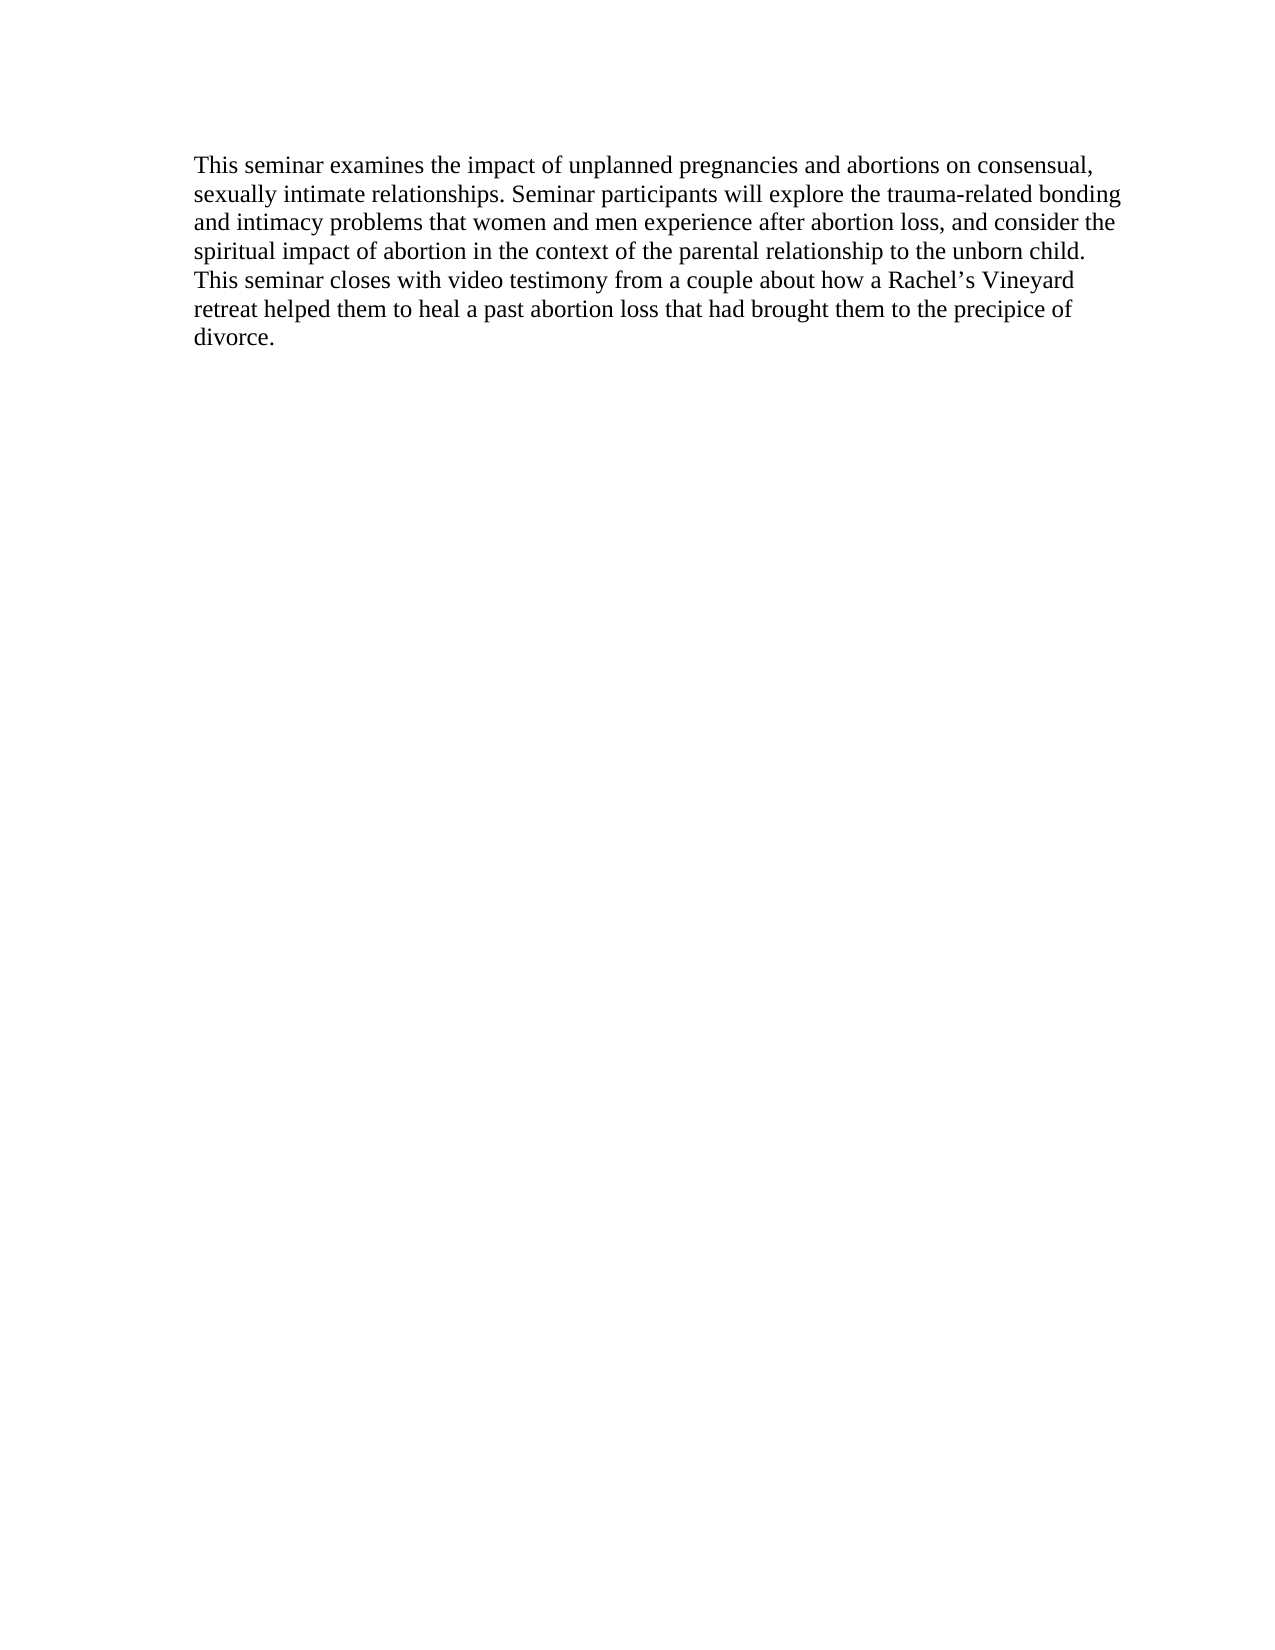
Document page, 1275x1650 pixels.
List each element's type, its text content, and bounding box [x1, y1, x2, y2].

list This seminar examines the impact of unplanned pregnancies and abortions on consensual, sexually intimate relationships. Seminar participants will explore the trauma-related bonding and intimacy problems that women and men experience after abortion loss, and consider the spiritual impact of abortion in the context of the parental relationship to the unborn child. This seminar closes with video testimony from a couple about how a Rachel’s Vineyard retreat helped them to heal a past abortion loss that had brought them to the precipice of divorce. [194, 150, 1125, 351]
